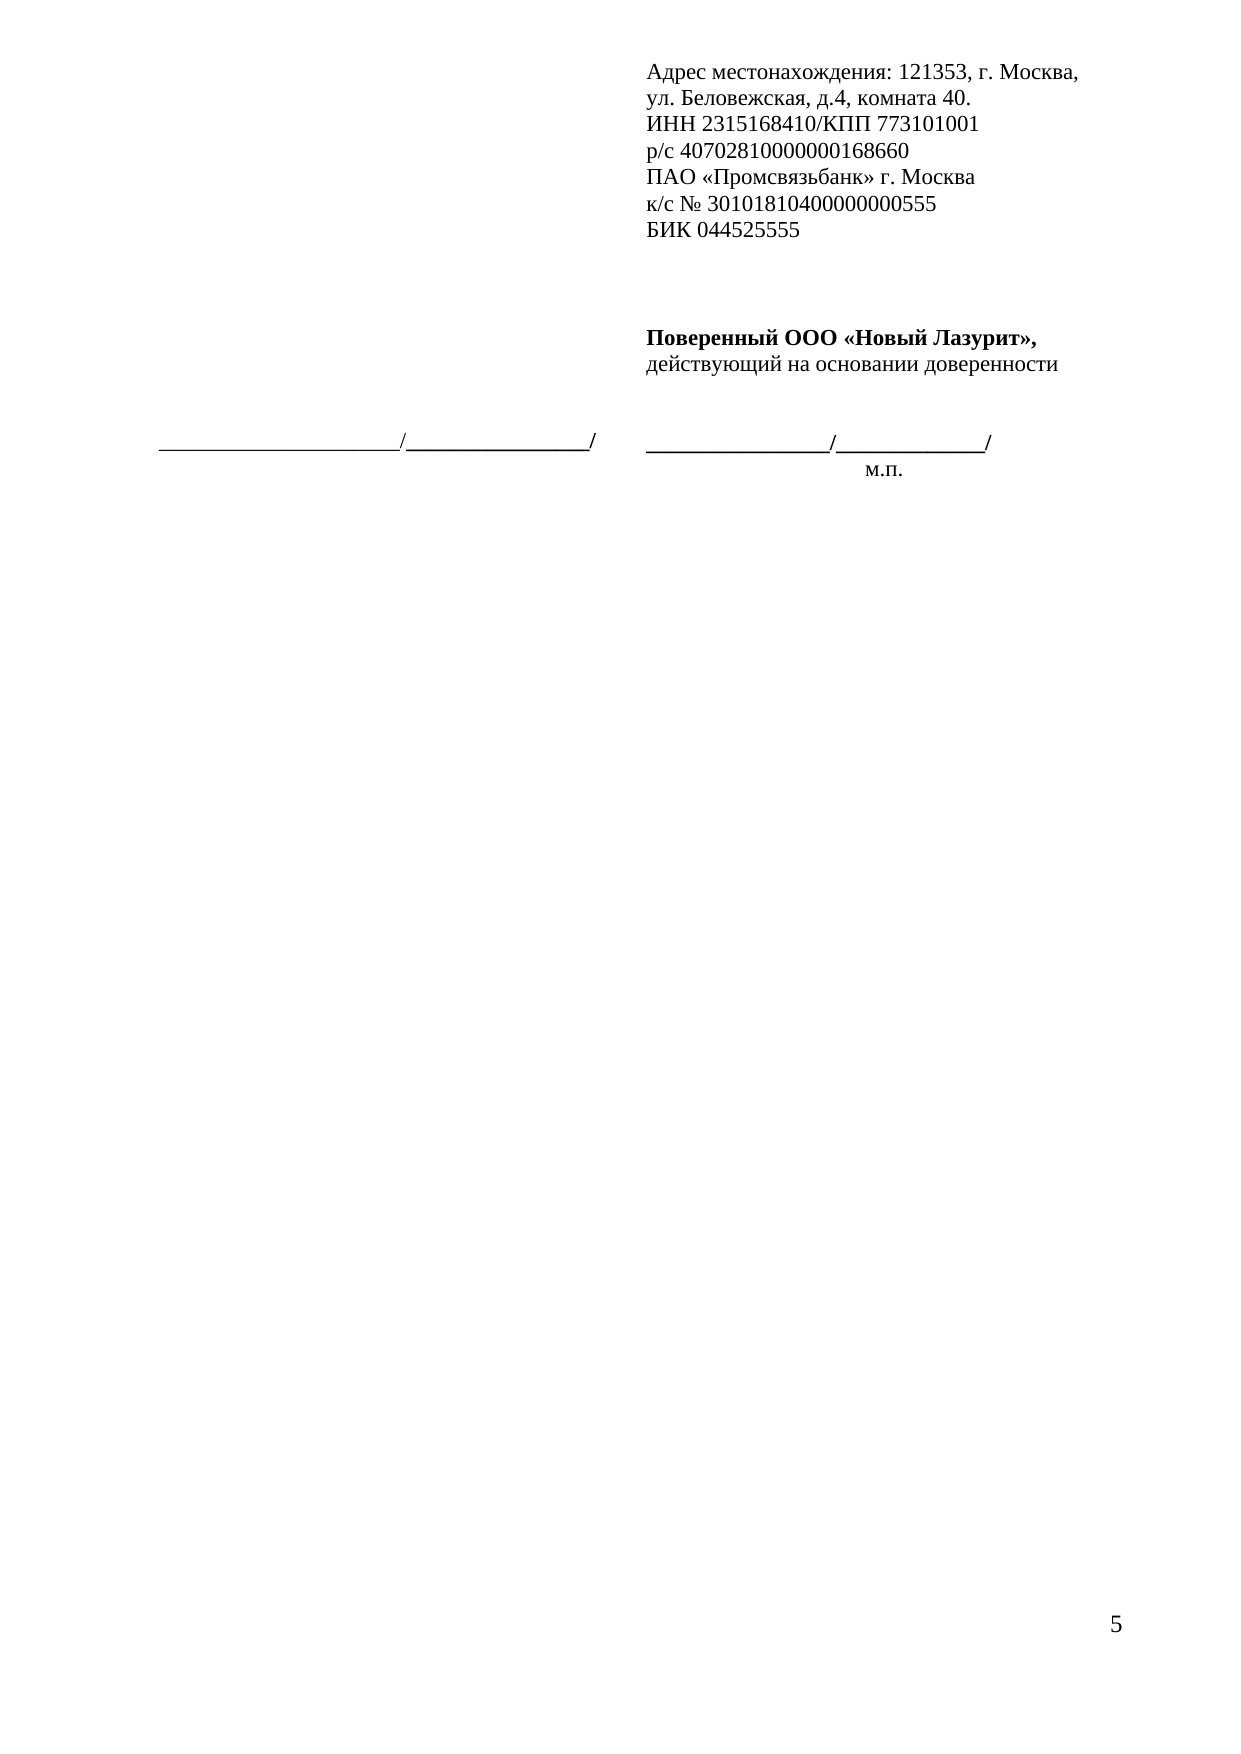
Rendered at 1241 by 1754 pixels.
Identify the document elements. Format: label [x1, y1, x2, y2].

table_header [635, 58, 1133, 482]
table_header [136, 58, 635, 482]
